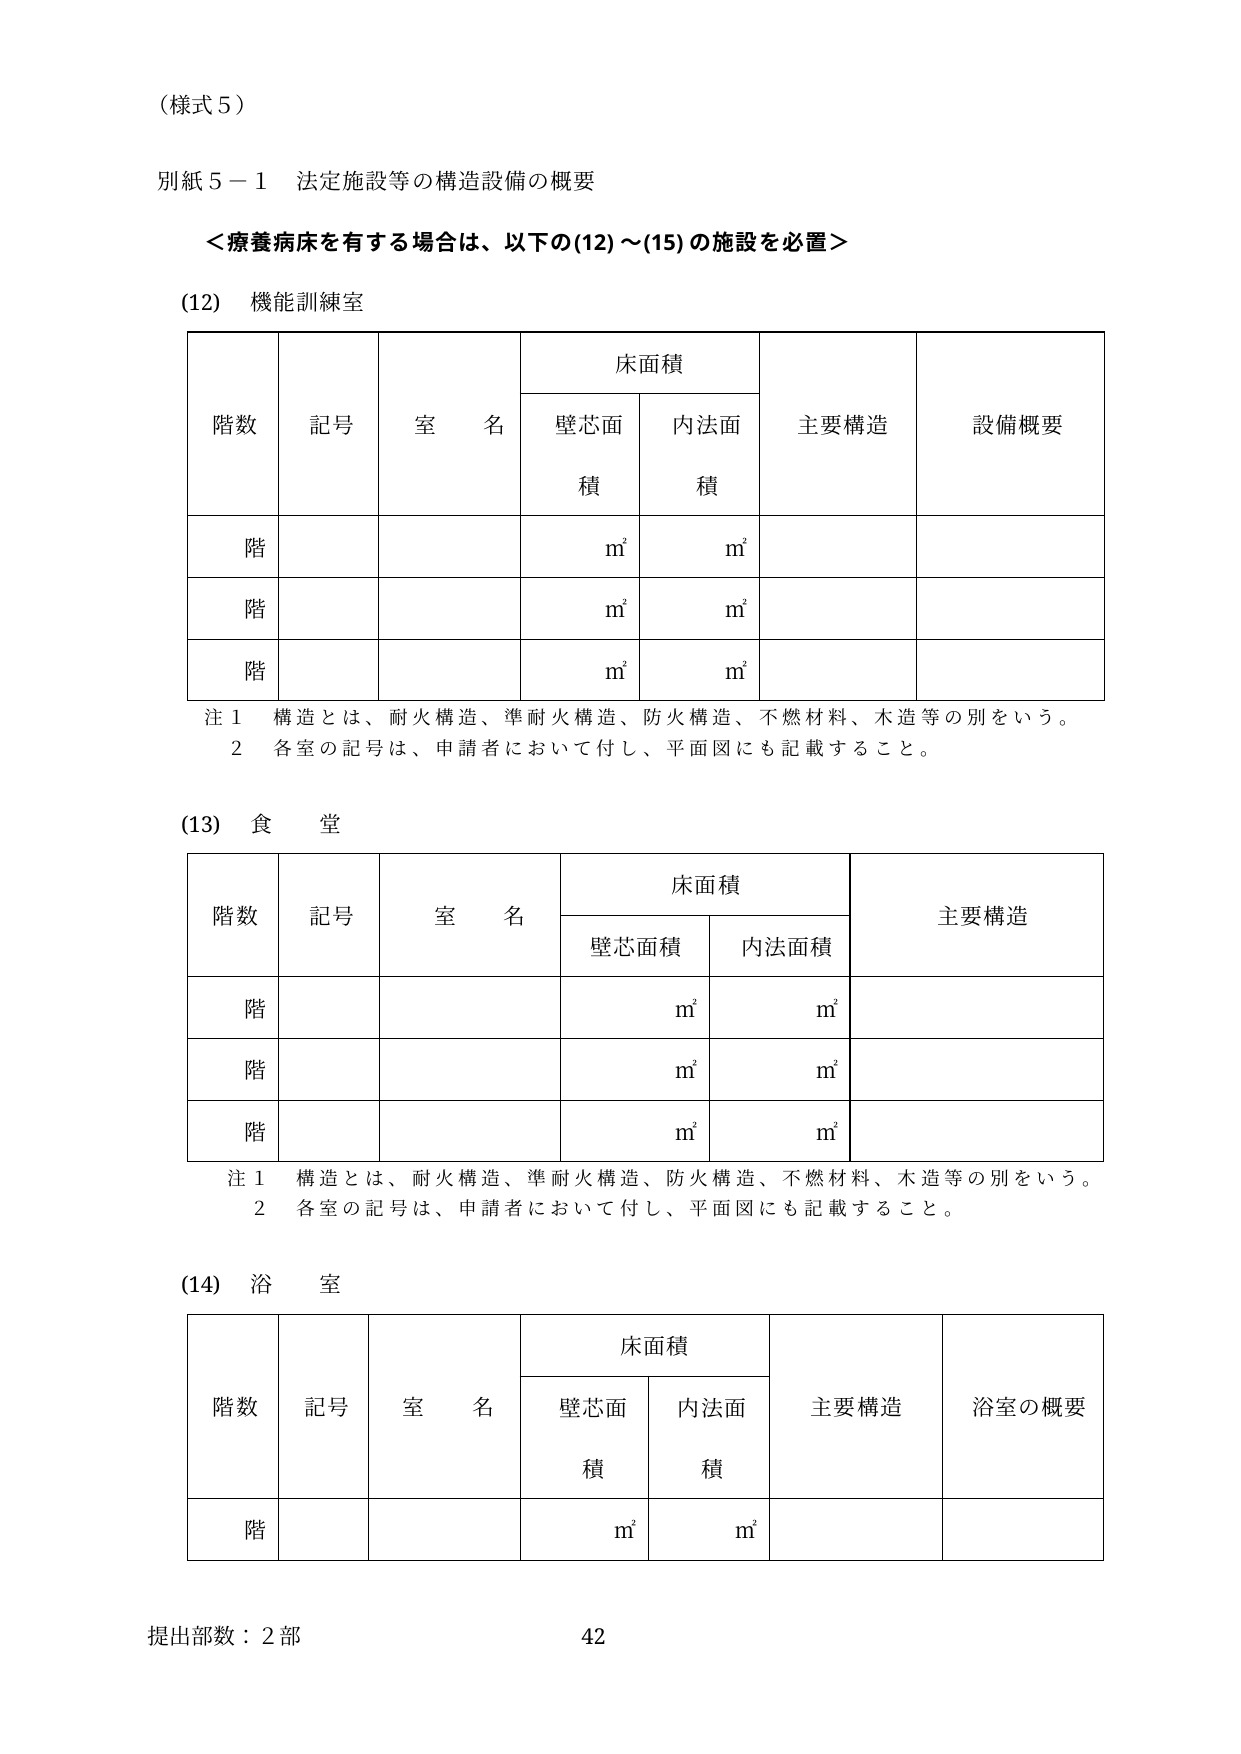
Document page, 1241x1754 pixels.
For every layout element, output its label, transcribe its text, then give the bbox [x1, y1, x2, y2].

table_cell [380, 1039, 560, 1099]
table_cell ㎡ [561, 1101, 709, 1161]
table_cell [279, 1101, 379, 1161]
table_cell [851, 1039, 1103, 1099]
table_header 床面積 [521, 333, 759, 393]
table_cell [279, 977, 379, 1038]
table_cell ㎡ [561, 1039, 709, 1099]
table_cell [917, 516, 1104, 577]
table_cell 内法面積 [710, 916, 849, 976]
table_cell ㎡ [640, 578, 759, 639]
table_cell ㎡ [640, 516, 759, 577]
table_cell [760, 640, 916, 700]
table_cell ㎡ [710, 1101, 849, 1161]
table_cell 内法面積 [649, 1377, 769, 1498]
table_header 記号 [279, 1315, 368, 1498]
table_header 室 名 [380, 854, 560, 976]
table_header 室 名 [369, 1315, 520, 1498]
table_cell [379, 516, 520, 577]
table_cell ㎡ [521, 516, 639, 577]
table_header 設備概要 [917, 333, 1104, 515]
table_cell ㎡ [710, 1039, 849, 1099]
table_cell 壁芯面積 [521, 1377, 648, 1498]
table_cell 階 [188, 516, 278, 577]
text 注１ 構造とは、耐火構造、準耐火構造、防火構造、不燃材料、木造等の別をいう。 [158, 1162, 1083, 1193]
table_cell 階 [188, 1101, 278, 1161]
table_cell 内法面積 [640, 394, 759, 515]
table_header 記号 [279, 854, 379, 976]
text (12) 機能訓練室 [158, 271, 1083, 331]
text (13) 食 堂 [158, 792, 1083, 853]
table_cell [943, 1499, 1103, 1559]
table_cell [279, 578, 378, 639]
text ２ 各室の記号は、申請者において付し、平面図にも記載すること。 [215, 732, 1083, 762]
text ２ 各室の記号は、申請者において付し、平面図にも記載すること。 [215, 1193, 1083, 1223]
table_cell ㎡ [561, 977, 709, 1038]
table_header 階数 [188, 854, 278, 976]
table_cell ㎡ [710, 977, 849, 1038]
table_header 記号 [279, 333, 378, 515]
table_header 主要構造 [770, 1315, 942, 1498]
table_header 階数 [188, 1315, 278, 1498]
table_cell [917, 578, 1104, 639]
table_cell [379, 640, 520, 700]
text 別紙５－１ 法定施設等の構造設備の概要 [158, 149, 1083, 210]
text ＜療養病床を有する場合は、以下の(12)～(15)の施設を必置＞ [158, 210, 1083, 271]
table_cell 階 [188, 977, 278, 1038]
table_cell [917, 640, 1104, 700]
table_cell [760, 578, 916, 639]
table_cell [279, 516, 378, 577]
table_cell 壁芯面積 [521, 394, 639, 515]
table_header 浴室の概要 [943, 1315, 1103, 1498]
table_cell ㎡ [521, 578, 639, 639]
table_cell [380, 977, 560, 1038]
table_cell [279, 1499, 368, 1559]
text (14) 浴 室 [158, 1253, 1083, 1314]
table_cell 階 [188, 640, 278, 700]
table_cell 壁芯面積 [561, 916, 709, 976]
table_cell ㎡ [521, 640, 639, 700]
table_cell [760, 516, 916, 577]
table_cell [379, 578, 520, 639]
table_header 床面積 [561, 854, 849, 914]
table_cell [279, 640, 378, 700]
table_cell [380, 1101, 560, 1161]
table_header 主要構造 [851, 854, 1103, 976]
table_cell 階 [188, 578, 278, 639]
table_cell [279, 1039, 379, 1099]
table_cell 階 [188, 1039, 278, 1099]
table_cell ㎡ [640, 640, 759, 700]
table_header 主要構造 [760, 333, 916, 515]
table_header 階数 [188, 333, 278, 515]
table_cell [851, 977, 1103, 1038]
text 注１ 構造とは、耐火構造、準耐火構造、防火構造、不燃材料、木造等の別をいう。 [198, 701, 1083, 732]
table_header 室 名 [379, 333, 520, 515]
table_cell ㎡ [521, 1499, 648, 1559]
table_header 床面積 [521, 1315, 769, 1376]
table_cell [770, 1499, 942, 1559]
table_cell 階 [188, 1499, 278, 1559]
table_cell ㎡ [649, 1499, 769, 1559]
table_cell [851, 1101, 1103, 1161]
table_cell [369, 1499, 520, 1559]
